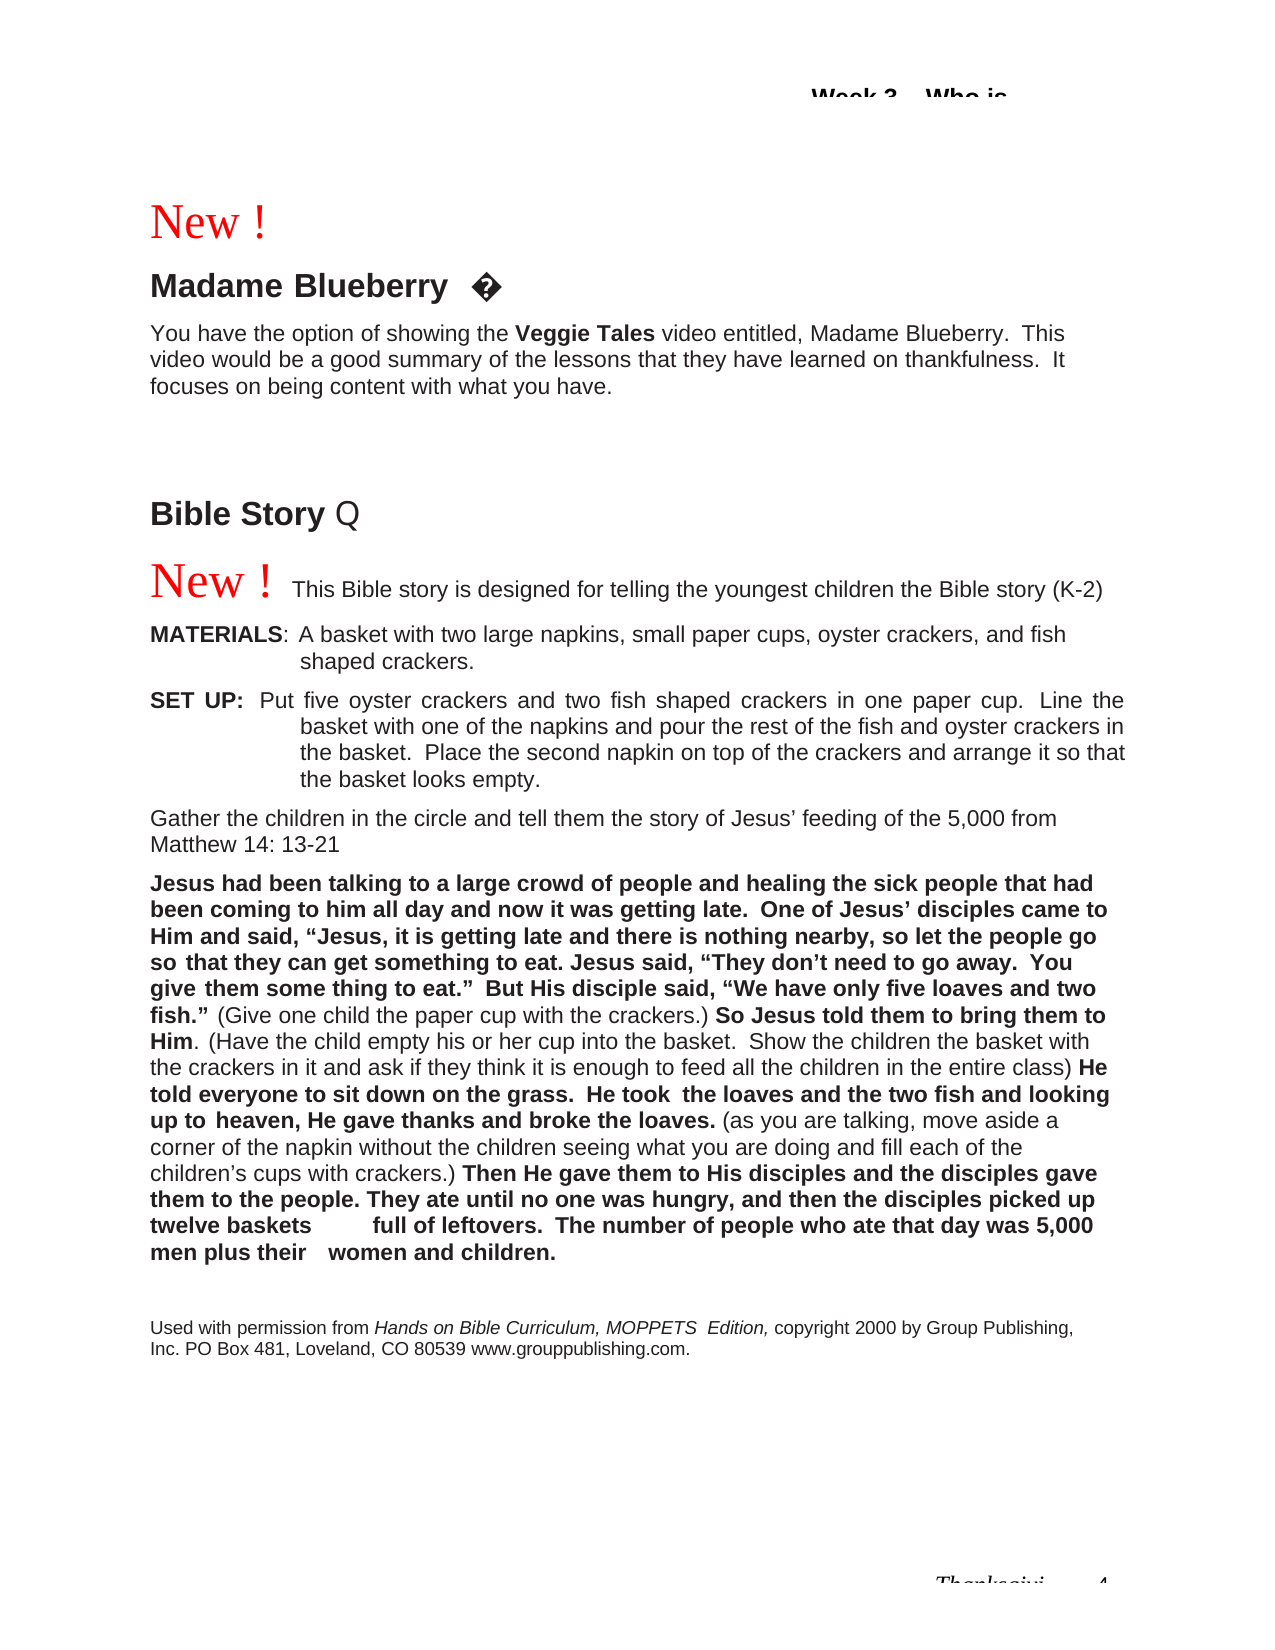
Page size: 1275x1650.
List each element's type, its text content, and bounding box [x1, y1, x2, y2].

text Jesus had been talking to a large crowd of people and healing the sick people that had been coming to him all day and now it was getting late. One of Jesus’ disciples came to Him and said, “Jesus, it is getting late and there is nothing nearby, so let the people go so that they can get something to eat. Jesus said, “They don’t need to go away. You give them some thing to eat.” But His disciple said, “We have only five loaves and two fish.” (Give one child the paper cup with the crackers.) So Jesus told them to bring them to Him. (Have the child empty his or her cup into the basket. Show the children the basket with the crackers in it and ask if they think it is enough to feed all the children in the entire class) He told everyone to sit down on the grass. He took the loaves and the two fish and looking up to heaven, He gave thanks and broke the loaves. (as you are talking, move aside a corner of the napkin without the children seeing what you are doing and fill each of the children’s cups with crackers.) Then He gave them to His disciples and the disciples gave them to the people. They ate until no one was hungry, and then the disciples picked up twelve baskets full of leftovers. The number of people who ate that day was 5,000 men plus their women and children. [150, 870, 1123, 1265]
subtitle Madame Blueberry � [150, 262, 1137, 308]
text New ! This Bible story is designed for telling the youngest children the Bible story (K-2) [150, 551, 1137, 608]
subtitle Bible Story Q [150, 489, 1137, 535]
text Used with permission from Hands on Bible Curriculum, MOPPETS Edition, copyright 2000 by Group Publishing, Inc. PO Box 481, Loveland, CO 80539 www.grouppublishing.com. [150, 1316, 1094, 1359]
text New ! [150, 192, 1137, 249]
text You have the option of showing the Veggie Tales video entitled, Madame Blueberry. This video would be a good summary of the lessons that they have learned on thankfulness. It focuses on being content with what you have. [150, 320, 1065, 399]
text Gather the children in the circle and tell them the story of Jesus’ feeding of the 5,000 from Matthew 14: 13-21 [150, 804, 1094, 857]
text SET UP: Put five oyster crackers and two fish shaped crackers in one paper cup. Line the basket with one of the napkins and pour the rest of the fish and oyster crackers in the basket. Place the second napkin on top of the crackers and arrange it so that the basket looks empty. [150, 687, 1125, 792]
text MATERIALS: A basket with two large napkins, small paper cups, oyster crackers, and fish shaped crackers. [150, 621, 1101, 674]
